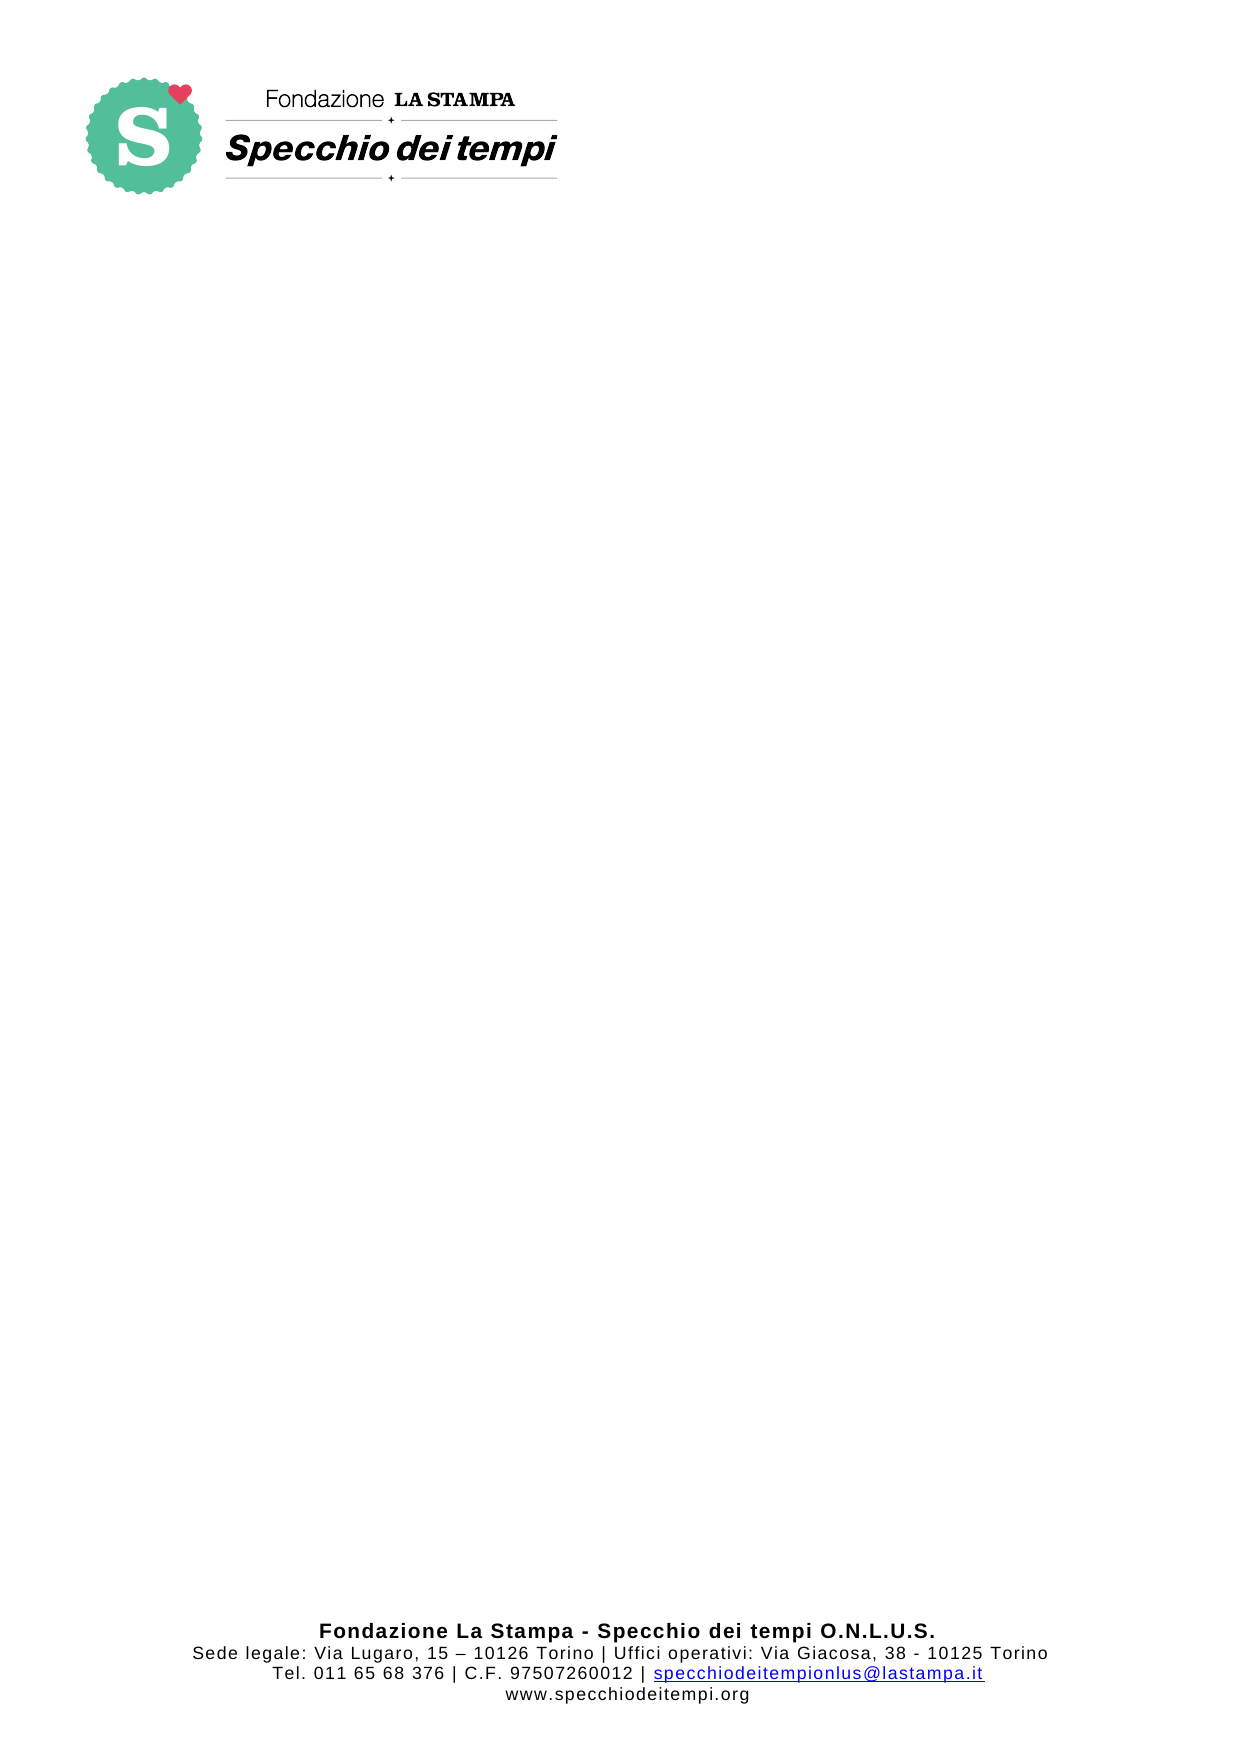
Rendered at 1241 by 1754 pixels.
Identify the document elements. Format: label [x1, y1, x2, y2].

picture [85, 77, 558, 195]
